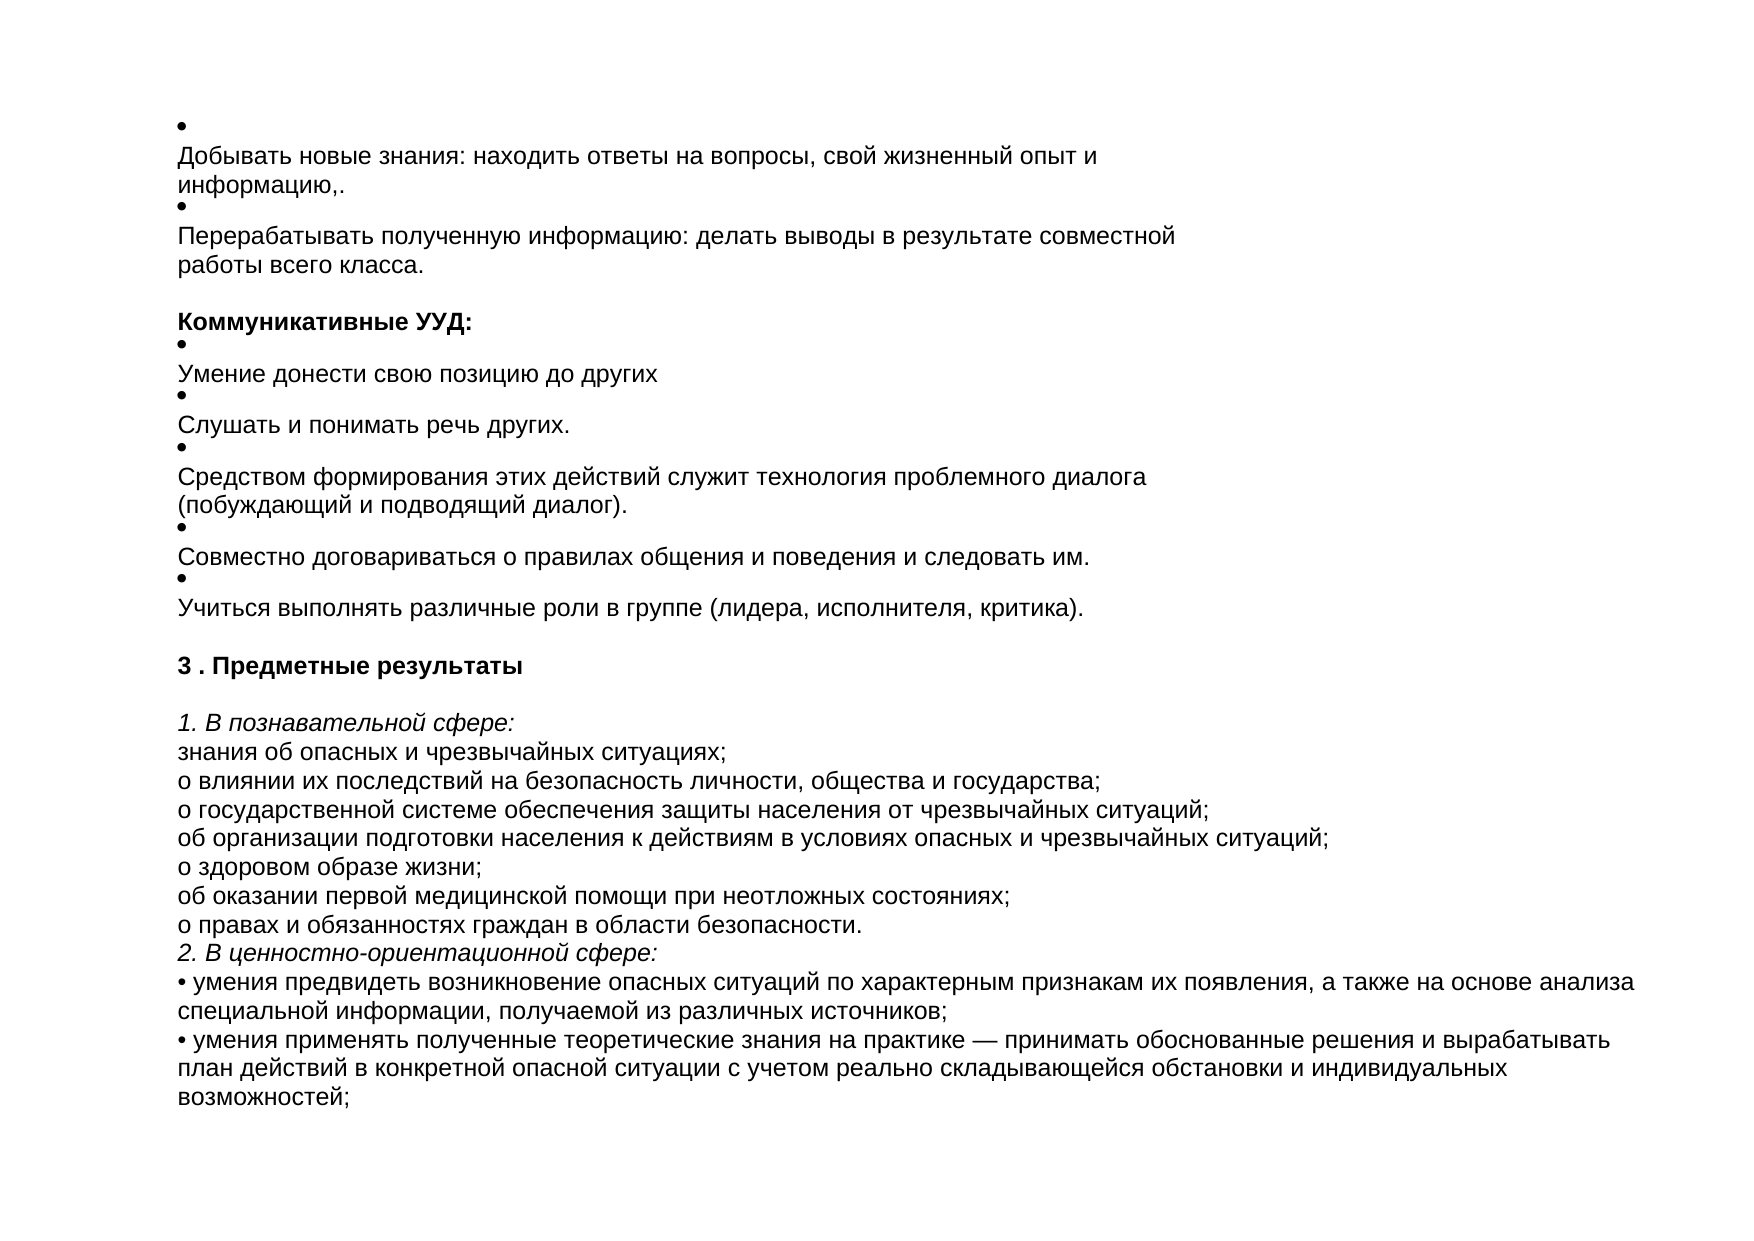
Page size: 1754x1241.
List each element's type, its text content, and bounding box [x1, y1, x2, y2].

text • умения предвидеть возникновение опасных ситуаций по характерным признакам их появления, а также на основе анализа специальной информации, получаемой из различных источников; [177, 967, 1665, 1024]
text Коммуникативные УУД: [177, 307, 1665, 336]
text работы всего класса. [177, 250, 1665, 278]
text 1. В познавательной сфере: [177, 708, 1665, 737]
text о здоровом образе жизни; [177, 852, 1665, 881]
text об организации подготовки населения к действиям в условиях опасных и чрезвычайных ситуаций; [177, 823, 1665, 852]
text о правах и обязанностях граждан в области безопасности. [177, 909, 1665, 938]
text 3 . Предметные результаты [177, 651, 1665, 679]
text Совместно договариваться о правилах общения и поведения и следовать им. [177, 542, 1665, 571]
text об оказании первой медицинской помощи при неотложных состояниях; [177, 881, 1665, 909]
text (побуждающий и подводящий диалог). [177, 490, 1665, 519]
text Добывать новые знания: находить ответы на вопросы, свой жизненный опыт и [177, 141, 1665, 169]
text • умения применять полученные теоретические знания на практике — принимать обоснованные решения и вырабатывать план действий в конкретной опасной ситуации с учетом реально складывающейся обстановки и индивидуальных возможностей; [177, 1024, 1665, 1111]
text знания об опасных и чрезвычайных ситуациях; [177, 737, 1665, 766]
text Учиться выполнять различные роли в группе (лидера, исполнителя, критика). [177, 593, 1665, 622]
text Средством формирования этих действий служит технология проблемного диалога [177, 462, 1665, 490]
text Умение донести свою позицию до других [177, 359, 1665, 387]
text о влиянии их последствий на безопасность личности, общества и государства; [177, 766, 1665, 794]
text о государственной системе обеспечения защиты населения от чрезвычайных ситуаций; [177, 794, 1665, 823]
text Перерабатывать полученную информацию: делать выводы в результате совместной [177, 221, 1665, 250]
text Слушать и понимать речь других. [177, 410, 1665, 439]
text информацию,. [177, 169, 1665, 198]
text 2. В ценностно-ориентационной сфере: [177, 938, 1665, 967]
